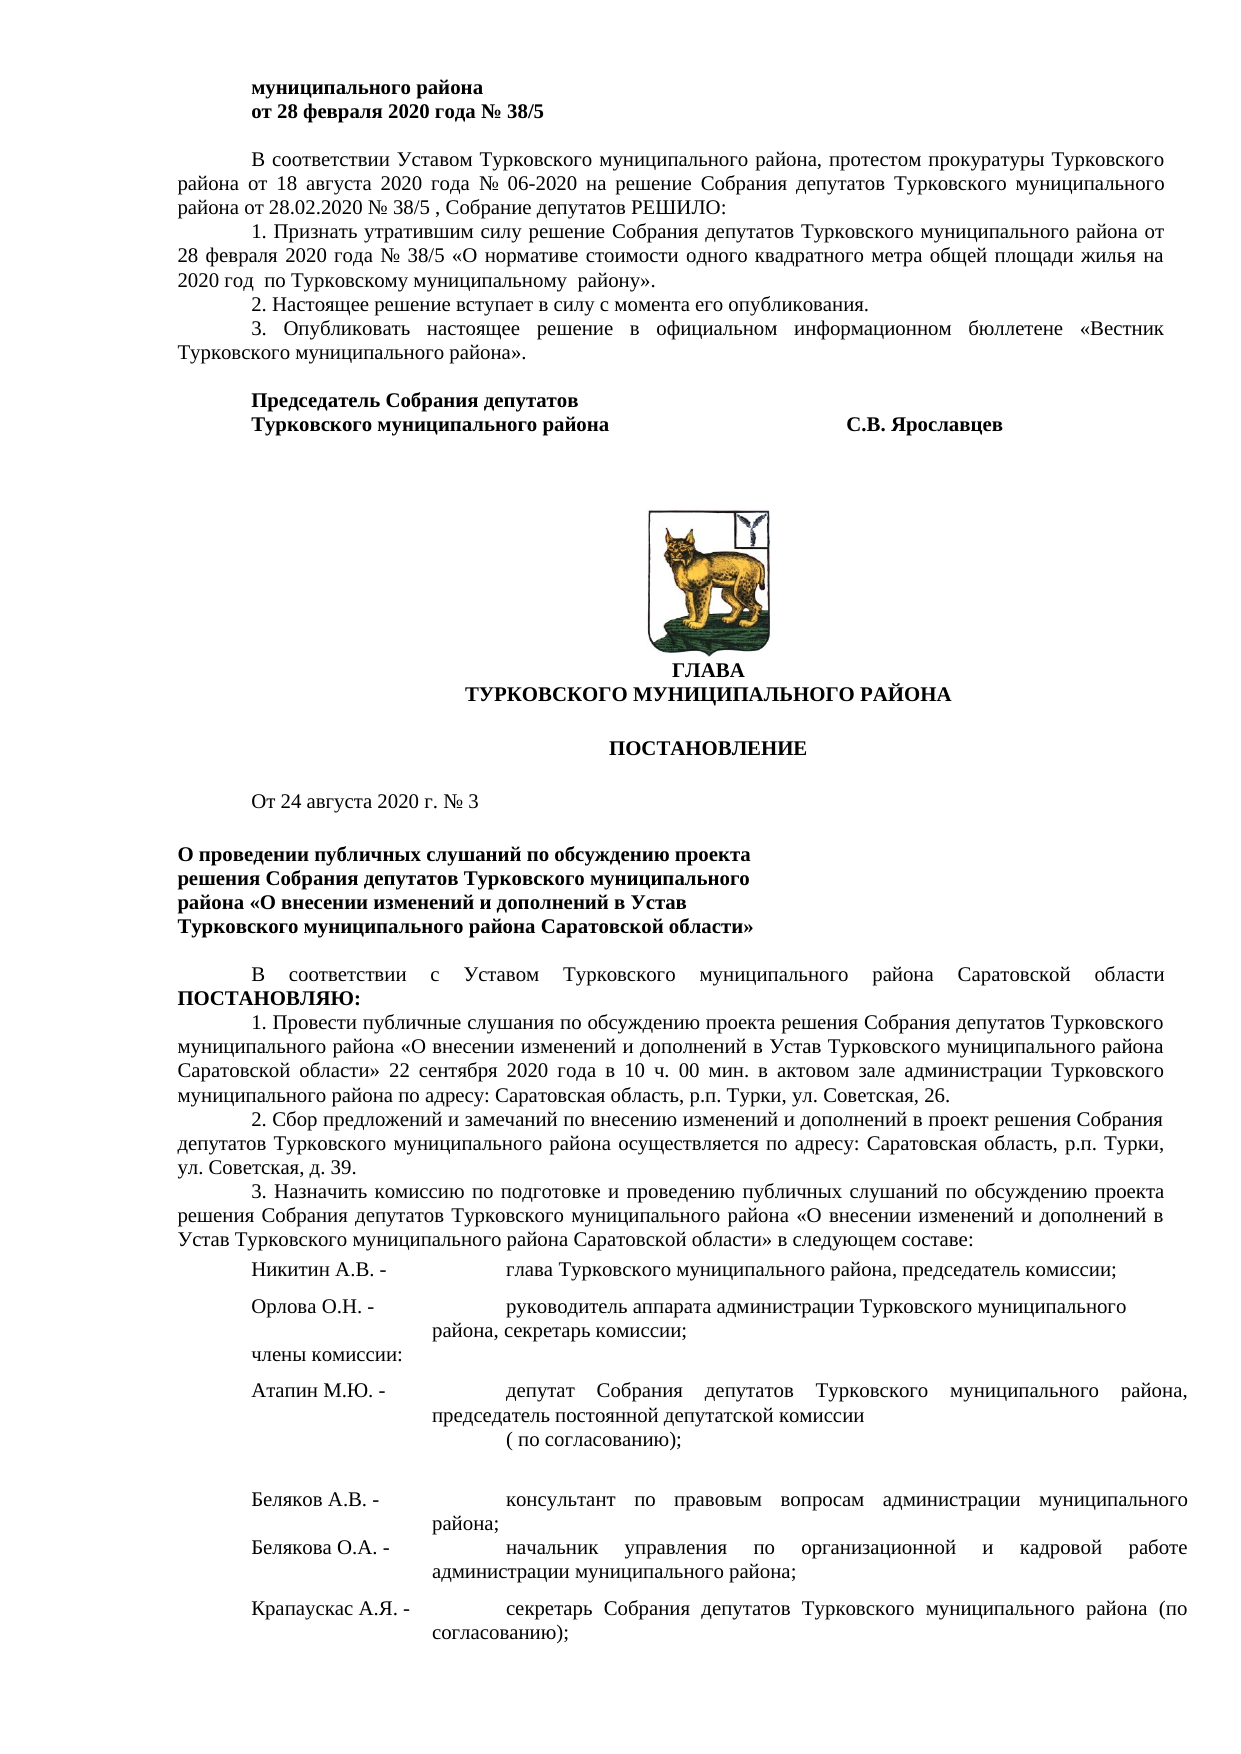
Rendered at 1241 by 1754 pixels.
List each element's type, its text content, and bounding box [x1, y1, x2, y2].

text 1. Провести публичные слушания по обсуждению проекта решения Собрания депутатов Турковского муниципального района «О внесении изменений и дополнений в Устав Турковского муниципального района Саратовской области» 22 сентября 2020 года в 10 ч. 00 мин. в актовом зале администрации Турковского муниципального района по адресу: Саратовская область, р.п. Турки, ул. Советская, 26. [177, 1010, 1165, 1107]
text муниципального района [177, 75, 1165, 99]
text 3. Опубликовать настоящее решение в официальном информационном бюллетене «Вестник Турковского муниципального района». [177, 316, 1165, 364]
text О проведении публичных слушаний по обсуждению проекта решения Собрания депутатов Турковского муниципального района «О внесении изменений и дополнений в Устав Турковского муниципального района Саратовской области» [177, 842, 781, 938]
text ТУРКОВСКОГО МУНИЦИПАЛЬНОГО РАЙОНА [177, 682, 1165, 706]
text Председатель Собрания депутатов [177, 388, 1165, 412]
text В соответствии с Уставом Турковского муниципального района Саратовской области ПОСТАНОВЛЯЮ: [177, 962, 1165, 1010]
text 1. Признать утратившим силу решение Собрания депутатов Турковского муниципального района от 28 февраля 2020 года № 38/5 «О нормативе стоимости одного квадратного метра общей площади жилья на 2020 год по Турковскому муниципальному району». [177, 219, 1165, 292]
text от 28 февраля 2020 года № 38/5 [177, 99, 1165, 123]
text Турковского муниципального района С.В. Ярославцев [177, 412, 1165, 436]
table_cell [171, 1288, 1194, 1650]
text 2. Настоящее решение вступает в силу с момента его опубликования. [177, 292, 1165, 316]
picture [646, 508, 771, 659]
text От 24 августа 2020 г. № 3 [177, 789, 1165, 813]
text ГЛАВА [177, 658, 1165, 682]
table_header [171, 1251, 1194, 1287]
text 3. Назначить комиссию по подготовке и проведению публичных слушаний по обсуждению проекта решения Собрания депутатов Турковского муниципального района «О внесении изменений и дополнений в Устав Турковского муниципального района Саратовской области» в следующем составе: [177, 1179, 1165, 1251]
text В соответствии Уставом Турковского муниципального района, протестом прокуратуры Турковского района от 18 августа 2020 года № 06-2020 на решение Собрания депутатов Турковского муниципального района от 28.02.2020 № 38/5 , Собрание депутатов РЕШИЛО: [177, 147, 1165, 219]
text ПОСТАНОВЛЕНИЕ [177, 735, 1165, 759]
text 2. Сбор предложений и замечаний по внесению изменений и дополнений в проект решения Собрания депутатов Турковского муниципального района осуществляется по адресу: Саратовская область, р.п. Турки, ул. Советская, д. 39. [177, 1107, 1165, 1179]
